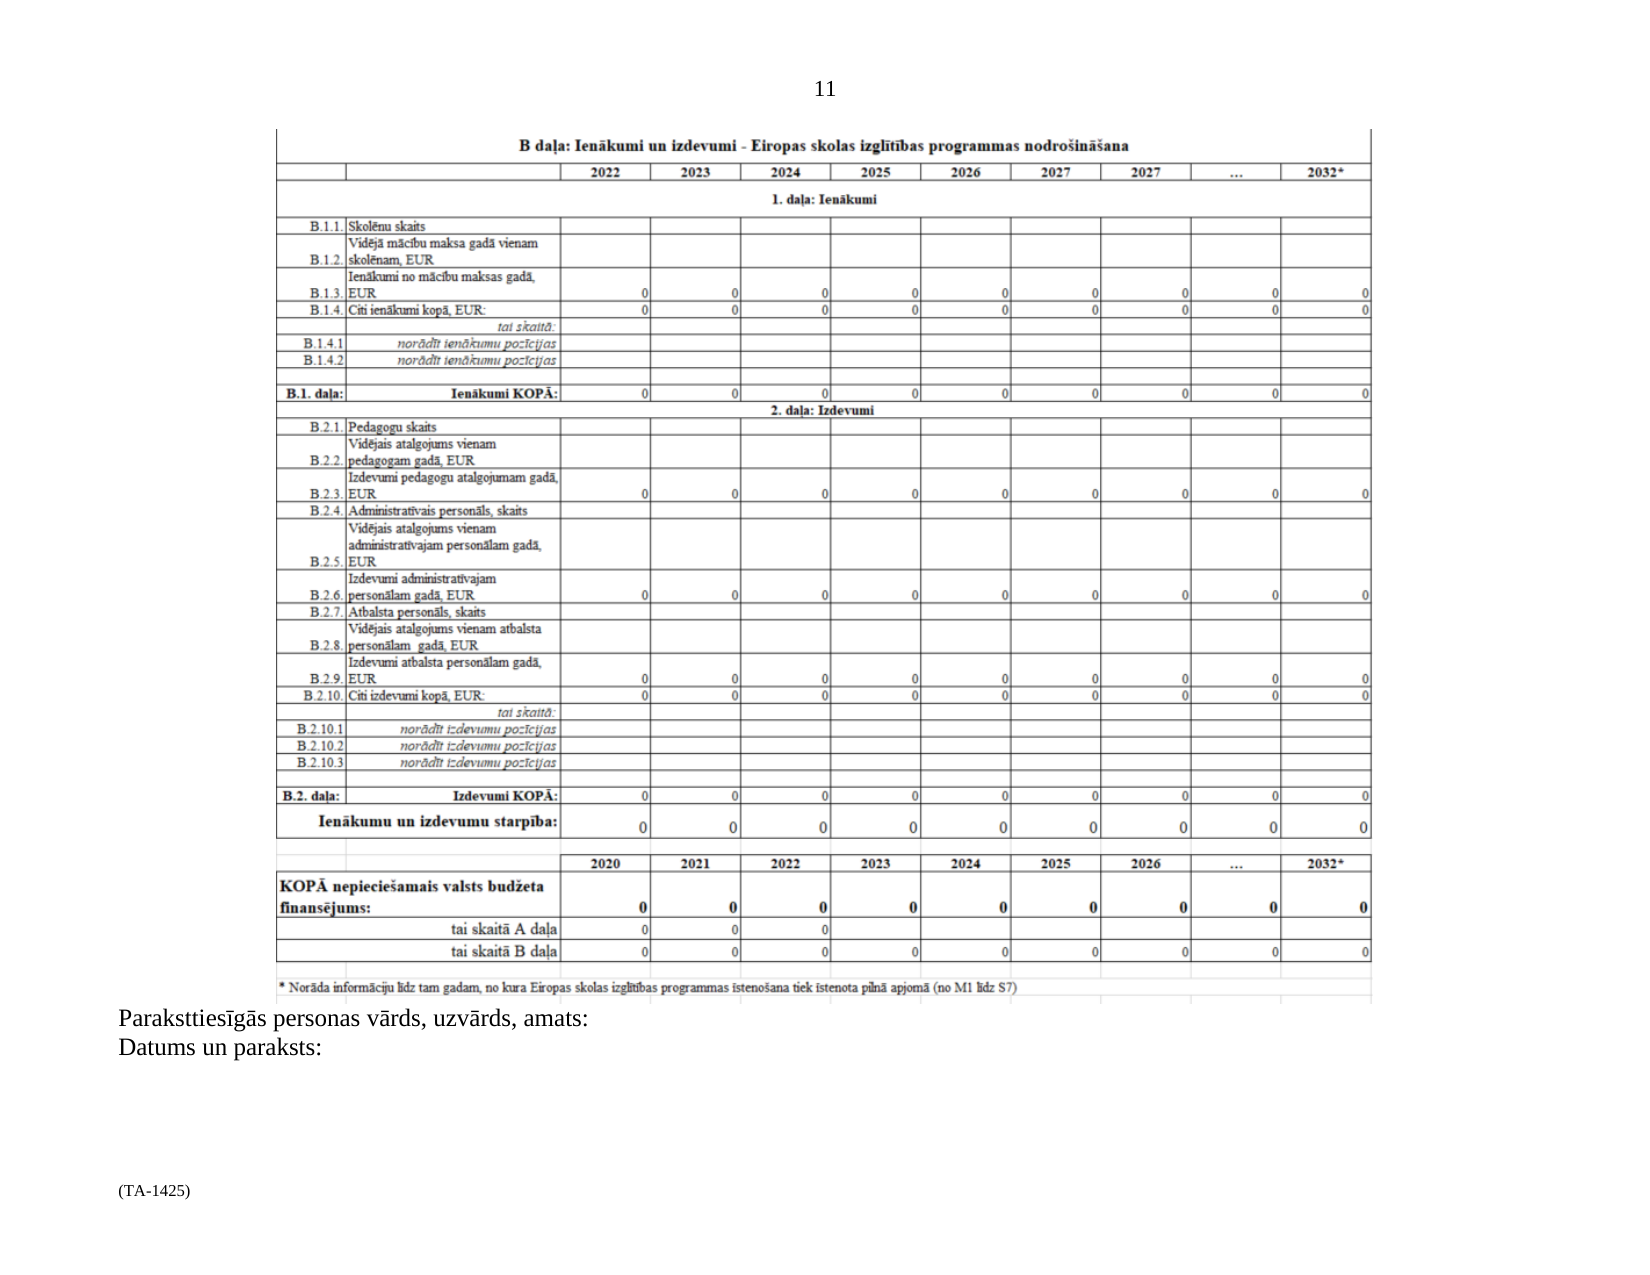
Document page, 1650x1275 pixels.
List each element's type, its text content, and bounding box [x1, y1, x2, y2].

picture [276, 129, 1373, 1004]
text Datums un paraksts: [118, 1032, 1532, 1061]
text Paraksttiesīgās personas vārds, uzvārds, amats: [118, 1003, 1532, 1032]
